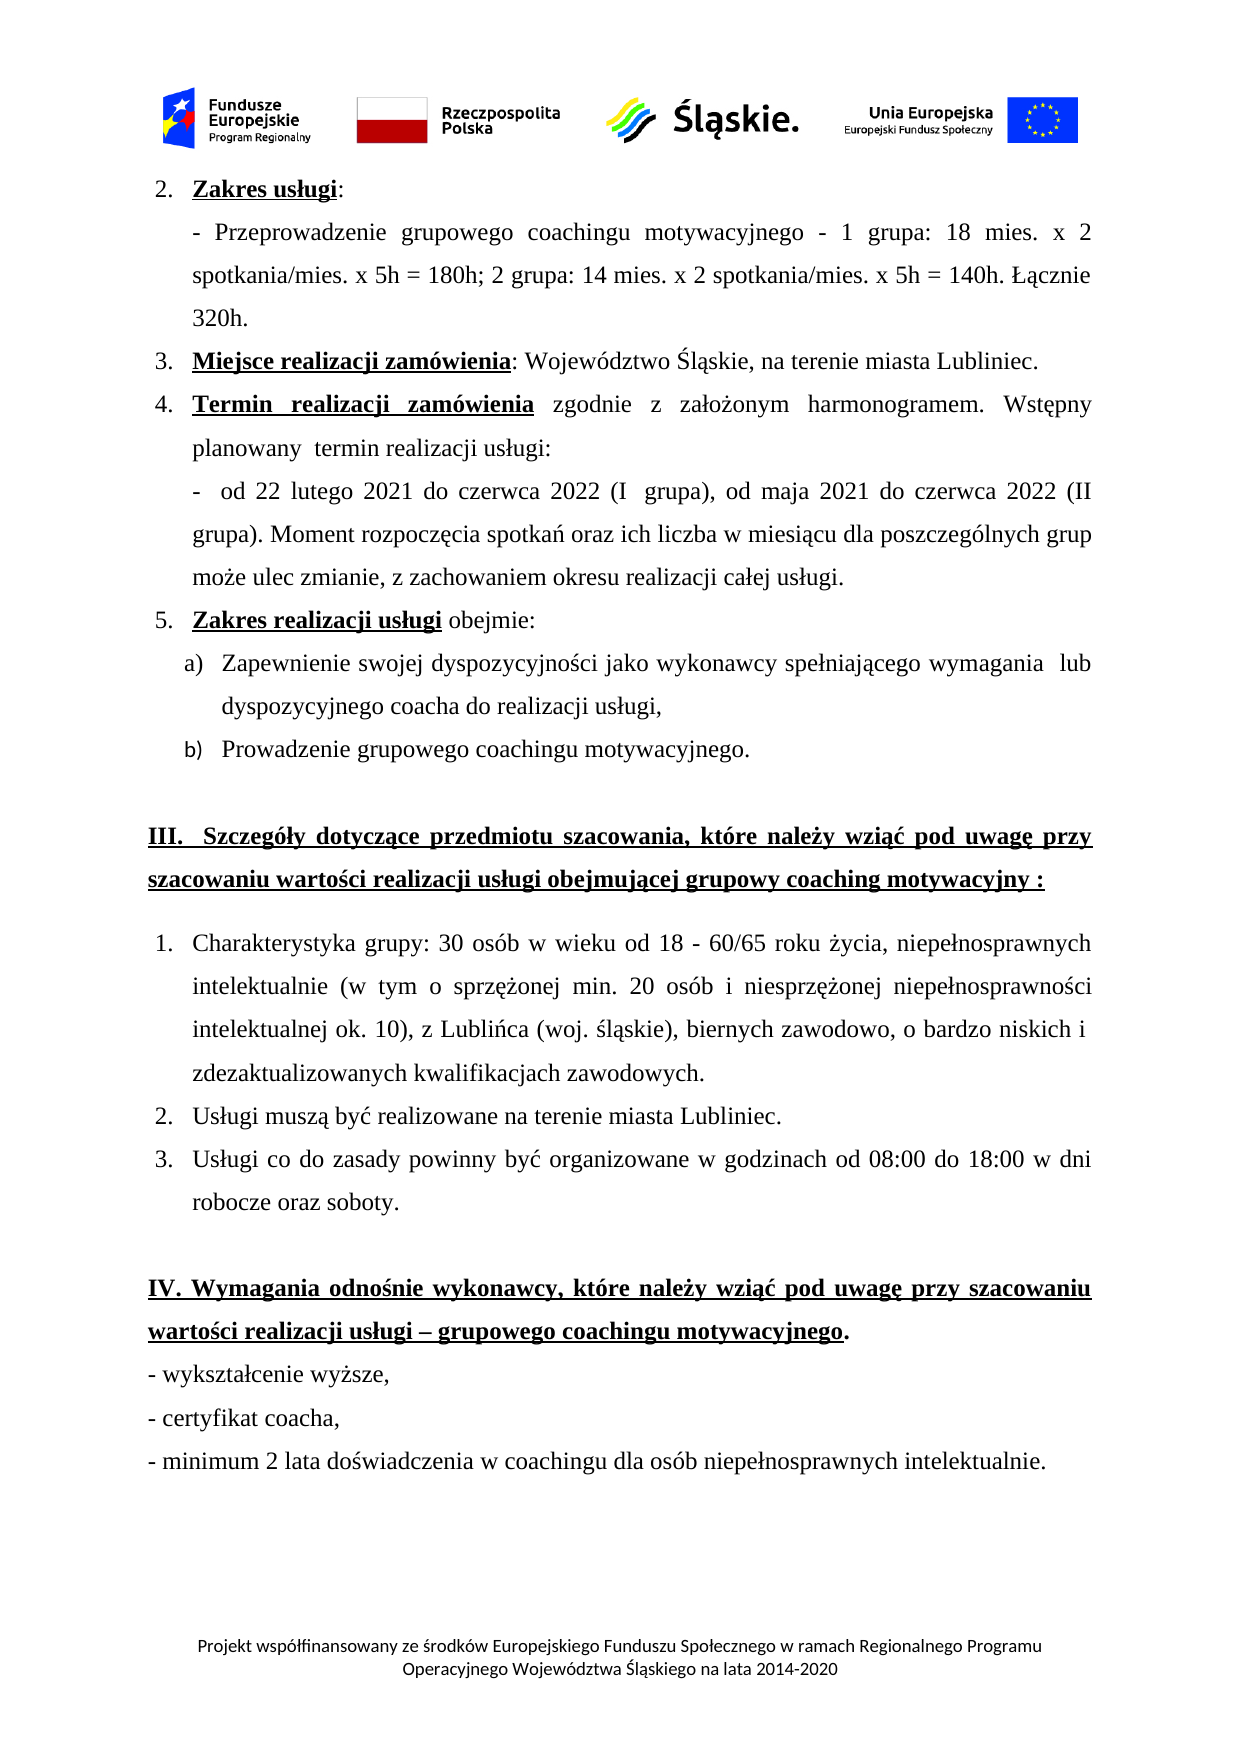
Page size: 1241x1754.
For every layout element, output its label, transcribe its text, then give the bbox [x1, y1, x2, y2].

list Prowadzenie grupowego coachingu motywacyjnego. [184, 734, 1093, 763]
text - certyfikat coacha, [148, 1403, 1093, 1431]
list - Przeprowadzenie grupowego coachingu motywacyjnego - 1 grupa: 18 mies. x 2 spotkania/mies. x 5h = 180h; 2 grupa: 14 mies. x 2 spotkania/mies. x 5h = 140h. Łącznie 320h. [192, 217, 1093, 332]
list Charakterystyka grupy: 30 osób w wieku od 18 - 60/65 roku życia, niepełnosprawnych intelektualnie (w tym o sprzężonej min. 20 osób i niesprzężonej niepełnosprawności intelektualnej ok. 10), z Lublińca (woj. śląskie), biernych zawodowo, o bardzo niskich i zdezaktualizowanych kwalifikacjach zawodowych. [154, 928, 1093, 1086]
text - wykształcenie wyższe, [148, 1359, 1093, 1388]
list Zapewnienie swojej dyspozycyjności jako wykonawcy spełniającego wymagania lub dyspozycyjnego coacha do realizacji usługi, [184, 648, 1093, 720]
list Zakres usługi: [154, 174, 1093, 203]
list Zakres realizacji usługi obejmie: [154, 605, 1093, 634]
list Termin realizacji zamówienia zgodnie z założonym harmonogramem. Wstępny planowany termin realizacji usługi: [154, 389, 1093, 461]
text - od 22 lutego 2021 do czerwca 2022 (I grupa), od maja 2021 do czerwca 2022 (II grupa). Moment rozpoczęcia spotkań oraz ich liczba w miesiącu dla poszczególnych grup może ulec zmianie, z zachowaniem okresu realizacji całej usługi. [192, 476, 1093, 591]
text IV. Wymagania odnośnie wykonawcy, które należy wziąć pod uwagę przy szacowaniu wartości realizacji usługi – grupowego coachingu motywacyjnego. [148, 1273, 1093, 1345]
text III. Szczegóły dotyczące przedmiotu szacowania, które należy wziąć pod uwagę przy szacowaniu wartości realizacji usługi obejmującej grupowy coaching motywacyjny : [148, 848, 1093, 893]
text - minimum 2 lata doświadczenia w coachingu dla osób niepełnosprawnych intelektualnie. [148, 1446, 1093, 1474]
picture [147, 73, 1093, 163]
list Usługi muszą być realizowane na terenie miasta Lubliniec. [154, 1101, 1093, 1129]
text III. Szczegóły dotyczące przedmiotu szacowania, które należy wziąć pod uwagę przy szacowaniu wartości realizacji usługi obejmującej grupowy coaching motywacyjny : [148, 821, 1093, 846]
list Usługi co do zasady powinny być organizowane w godzinach od 08:00 do 18:00 w dni robocze oraz soboty. [154, 1144, 1093, 1216]
list Miejsce realizacji zamówienia: Województwo Śląskie, na terenie miasta Lubliniec. [154, 346, 1093, 375]
